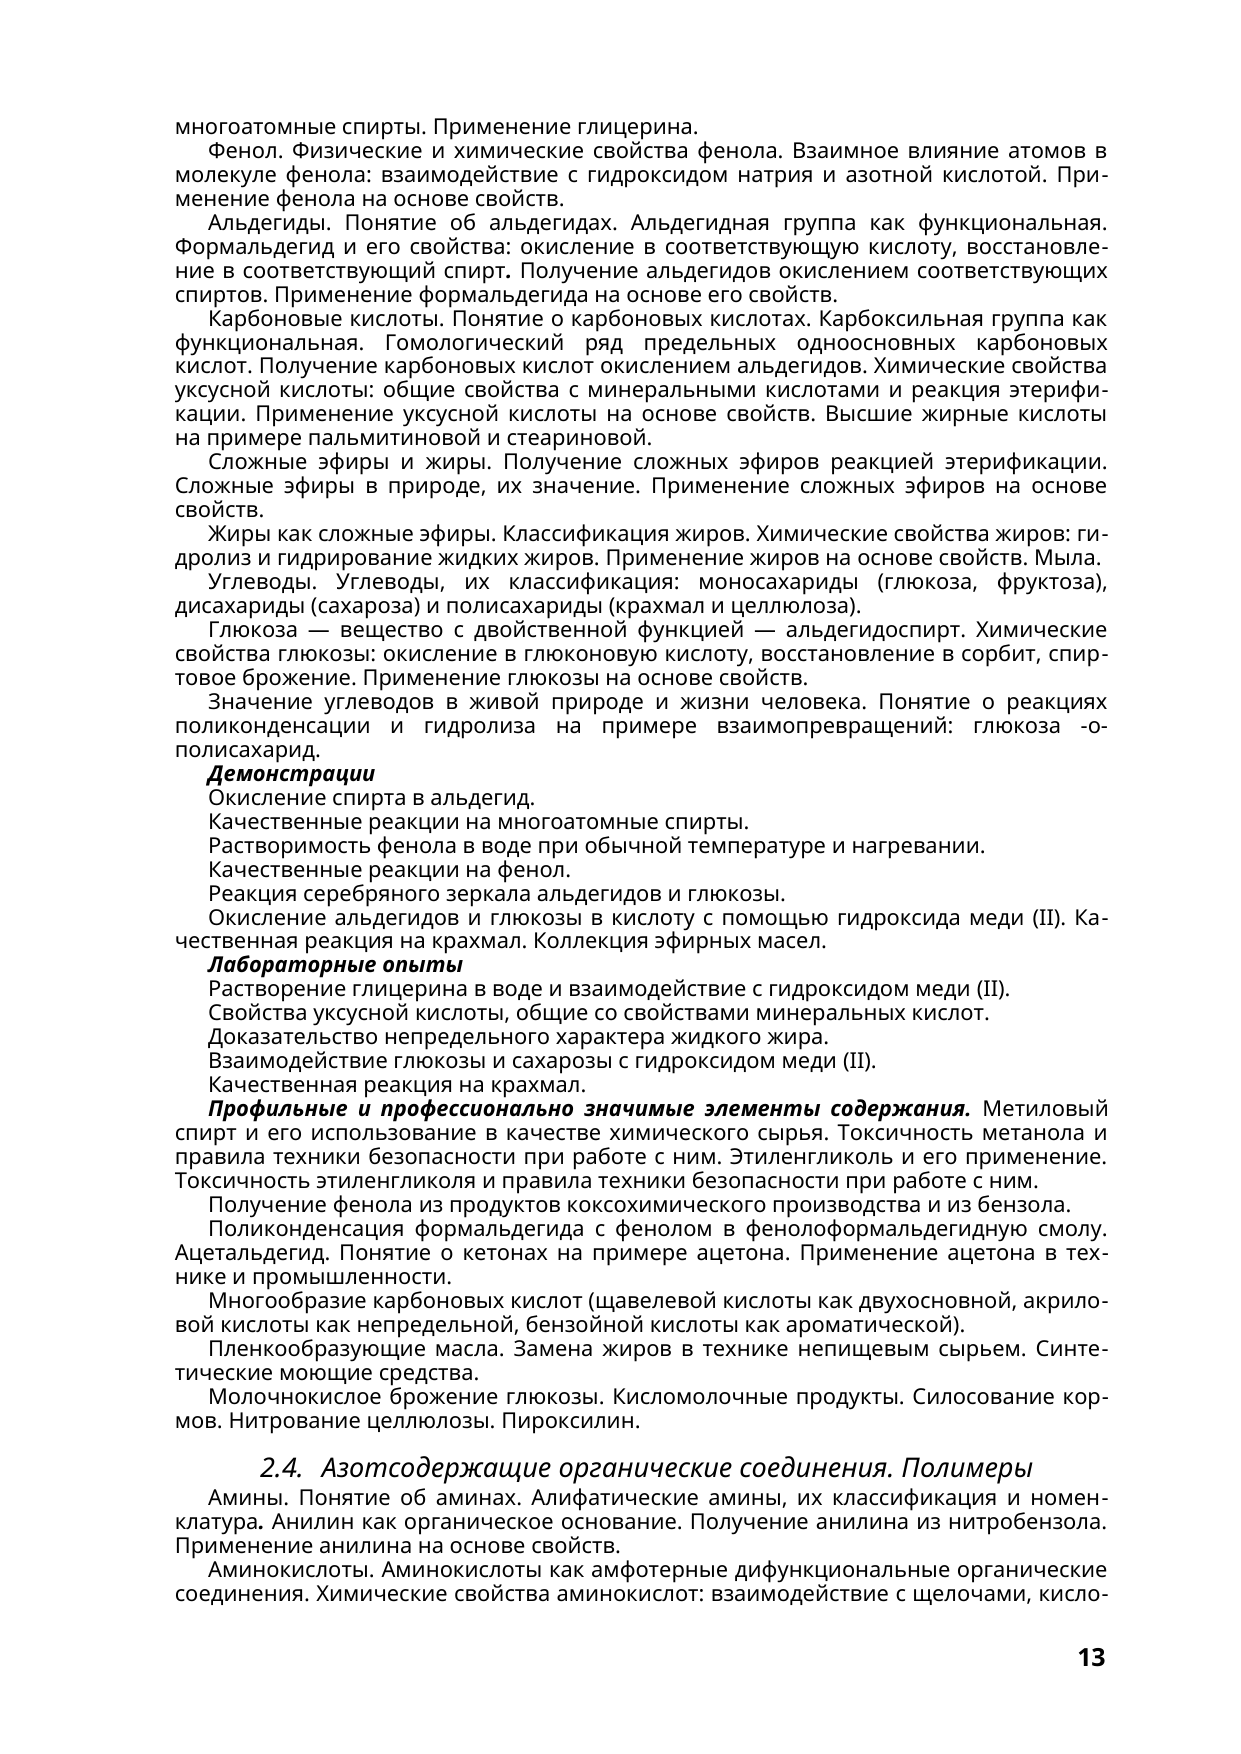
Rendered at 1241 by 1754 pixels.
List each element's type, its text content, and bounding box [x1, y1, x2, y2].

text Качественные реакции на фенол. [174, 858, 1108, 882]
text Демонстрации [174, 762, 1108, 786]
text Свойства уксусной кислоты, общие со свойствами минеральных кислот. [174, 1002, 1108, 1026]
text Реакция серебряного зеркала альдегидов и глюкозы. [174, 882, 1108, 906]
text Глюкоза — вещество с двойственной функцией — альдегидоспирт. Химические свойства глюкозы: окисление в глюконовую кислоту, восстановление в сорбит, спиртовое брожение. Применение глюкозы на основе свойств. [174, 618, 1108, 690]
text Сложные эфиры и жиры. Получение сложных эфиров реакцией этерификации. Сложные эфиры в природе, их значение. Применение сложных эфиров на основе свойств. [174, 451, 1108, 522]
text Амины. Понятие об аминах. Алифатические амины, их классификация и номенклатура. Анилин как органическое основание. Получение анилина из нитробензола. Применение анилина на основе свойств. [174, 1486, 1108, 1558]
text Качественная реакция на крахмал. [174, 1073, 1108, 1097]
text Растворимость фенола в воде при обычной температуре и нагревании. [174, 834, 1108, 858]
text Качественные реакции на многоатомные спирты. [174, 810, 1108, 834]
text Жиры как сложные эфиры. Классификация жиров. Химические свойства жиров: гидролиз и гидрирование жидких жиров. Применение жиров на основе свойств. Мыла. [174, 522, 1108, 570]
list Азотсодержащие органические соединения. Полимеры [260, 1455, 1108, 1482]
text Поликонденсация формальдегида с фенолом в фенолоформальдегидную смолу. Ацетальдегид. Понятие о кетонах на примере ацетона. Применение ацетона в технике и промышленности. [174, 1217, 1108, 1289]
text Значение углеводов в живой природе и жизни человека. Понятие о реакциях поликонденсации и гидролиза на примере взаимопревращений: глюкоза -о- полисахарид. [174, 690, 1108, 762]
text Фенол. Физические и химические свойства фенола. Взаимное влияние атомов в молекуле фенола: взаимодействие с гидроксидом натрия и азотной кислотой. Применение фенола на основе свойств. [174, 139, 1108, 211]
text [174, 1558, 1108, 1606]
text Окисление спирта в альдегид. [174, 786, 1108, 810]
text Многообразие карбоновых кислот (щавелевой кислоты как двухосновной, акриловой кислоты как непредельной, бензойной кислоты как ароматической). [174, 1289, 1108, 1337]
text Лабораторные опыты [174, 954, 1108, 978]
text Взаимодействие глюкозы и сахарозы с гидроксидом меди (II). [174, 1049, 1108, 1073]
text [174, 115, 1108, 139]
text Молочнокислое брожение глюкозы. Кисломолочные продукты. Силосование кормов. Нитрование целлюлозы. Пироксилин. [174, 1385, 1108, 1433]
text Альдегиды. Понятие об альдегидах. Альдегидная группа как функциональная. Формальдегид и его свойства: окисление в соответствующую кислоту, восстановление в соответствующий спирт. Получение альдегидов окислением соответствующих спиртов. Применение формальдегида на основе его свойств. [174, 211, 1108, 307]
text Доказательство непредельного характера жидкого жира. [174, 1026, 1108, 1049]
text Карбоновые кислоты. Понятие о карбоновых кислотах. Карбоксильная группа как функциональная. Гомологический ряд предельных одноосновных карбоновых кислот. Получение карбоновых кислот окислением альдегидов. Химические свойства уксусной кислоты: общие свойства с минеральными кислотами и реакция этерификации. Применение уксусной кислоты на основе свойств. Высшие жирные кислоты на примере пальмитиновой и стеариновой. [174, 307, 1108, 451]
text Получение фенола из продуктов коксохимического производства и из бензола. [174, 1193, 1108, 1217]
text Растворение глицерина в воде и взаимодействие с гидроксидом меди (II). [174, 978, 1108, 1002]
text Углеводы. Углеводы, их классификация: моносахариды (глюкоза, фруктоза), дисахариды (сахароза) и полисахариды (крахмал и целлюлоза). [174, 570, 1108, 618]
text Пленкообразующие масла. Замена жиров в технике непищевым сырьем. Синтетические моющие средства. [174, 1337, 1108, 1385]
text Профильные и профессионально значимые элементы содержания. Метиловый спирт и его использование в качестве химического сырья. Токсичность метанола и правила техники безопасности при работе с ним. Этиленгликоль и его применение. Токсичность этиленгликоля и правила техники безопасности при работе с ним. [174, 1097, 1108, 1193]
text Окисление альдегидов и глюкозы в кислоту с помощью гидроксида меди (II). Качественная реакция на крахмал. Коллекция эфирных масел. [174, 906, 1108, 954]
